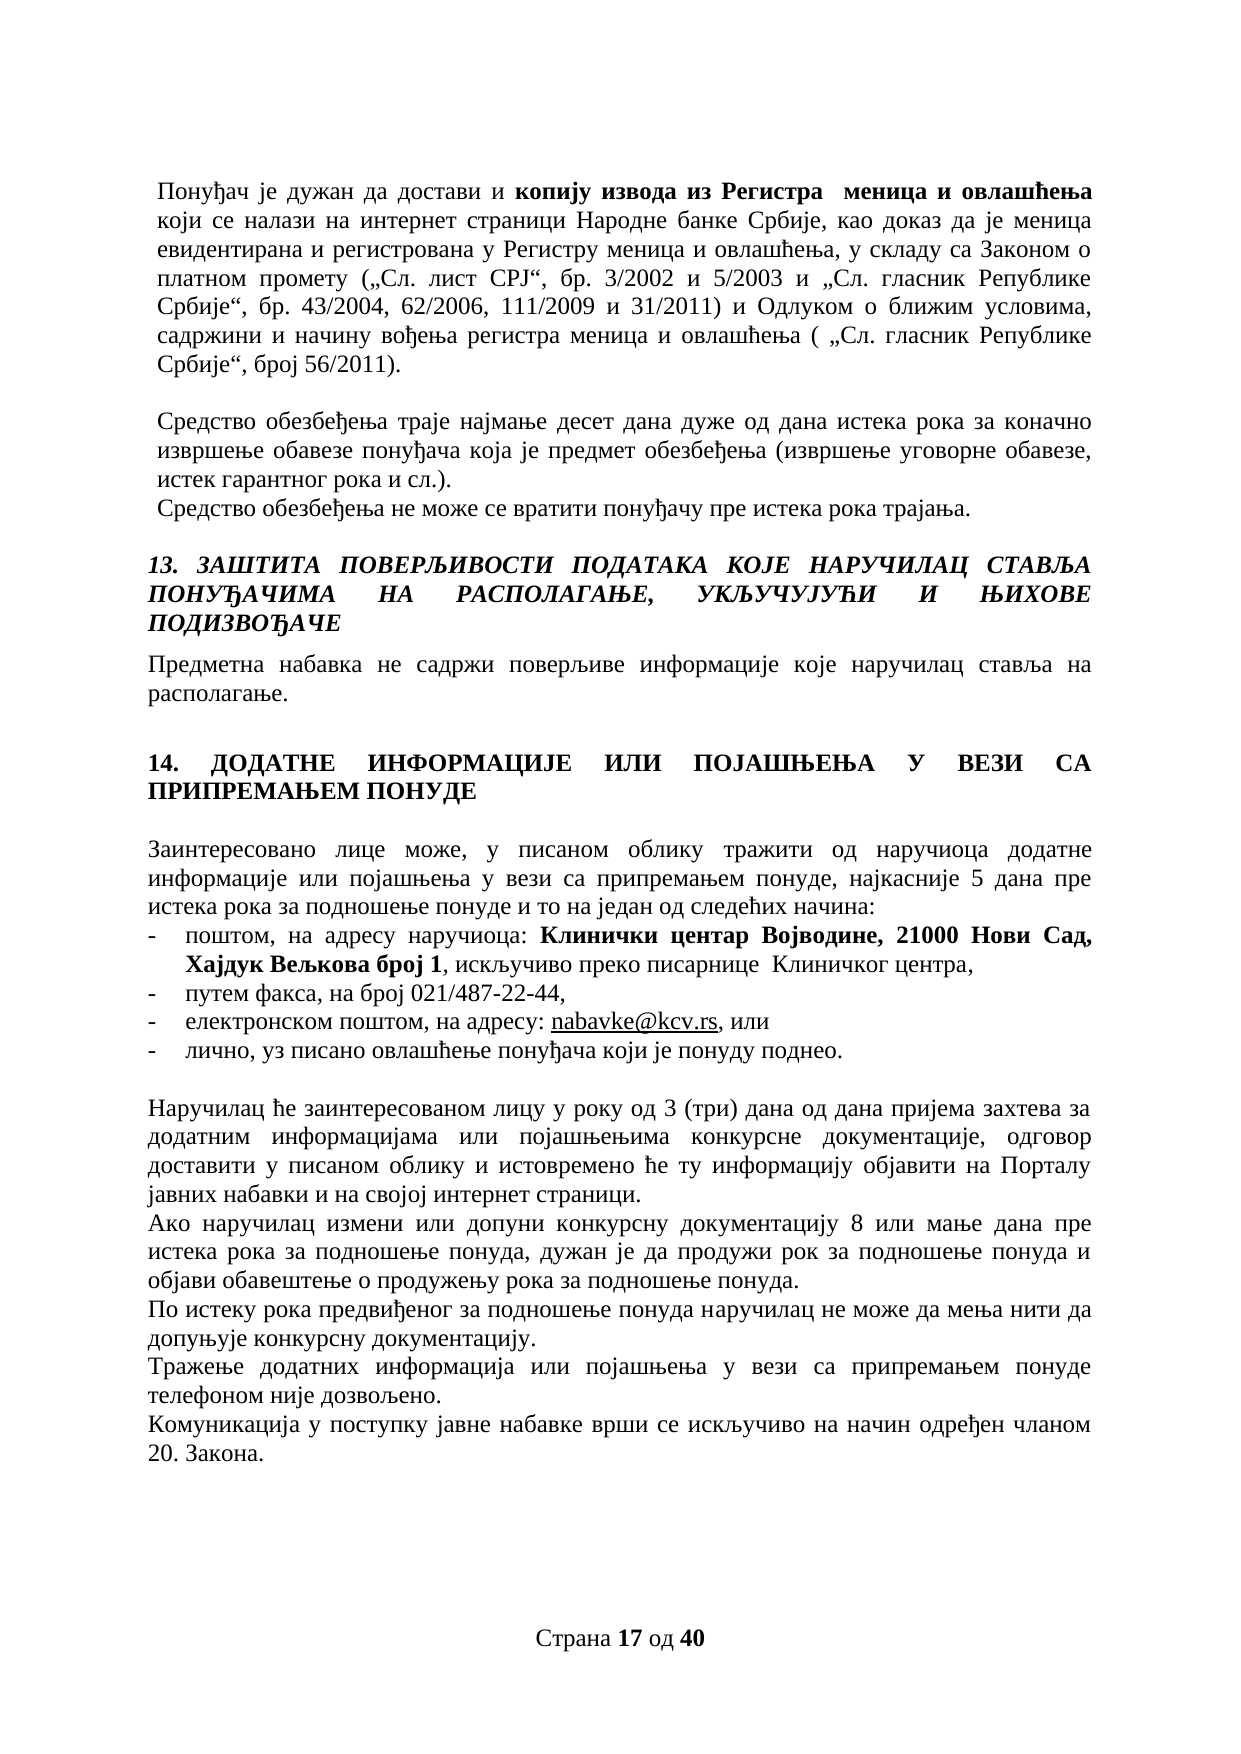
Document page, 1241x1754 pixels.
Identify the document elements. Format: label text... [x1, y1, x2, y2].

list Понуђач је дужан да достави и копију извода из Регистра меница и овлашћења који се налази на интернет страници Народне банке Србије, као доказ да је меница евидентирана и регистрована у Регистру меница и овлашћења, у складу са Законом о платном промету („Сл. лист СРЈ“, бр. 3/2002 и 5/2003 и „Сл. гласник Републике Србије“, бр. 43/2004, 62/2006, 111/2009 и 31/2011) и Одлуком о ближим условима, садржини и начину вођења регистра меница и овлашћења ( „Сл. гласник Републике Србије“, број 56/2011). [157, 176, 1092, 378]
text 13. ЗАШТИТА ПОВЕРЉИВОСТИ ПОДАТАКА КОЈЕ НАРУЧИЛАЦ СТАВЉА ПОНУЂАЧИМА НА РАСПОЛАГАЊЕ, УКЉУЧУЈУЋИ И ЊИХОВЕ ПОДИЗВОЂАЧЕ [148, 550, 1092, 636]
list Средство обезбеђења траје најмање десет дана дуже од дана истека рока за коначно извршење обавезе понуђача која је предмет обезбеђења (извршење уговорне обавезе, истек гарантног рока и сл.). [157, 406, 1092, 493]
text Тражење додатних информација или појашњења у вези са припремањем понуде телефоном није дозвољено. [148, 1351, 1092, 1409]
text Наручилац ће заинтересованом лицу у року од 3 (три) дана од дана пријема захтева за додатним информацијама или појашњењима конкурсне документације, одговор доставити у писаном облику и истовремено ће ту информацију објавити на Порталу јавних набавки и на својој интернет страници. [148, 1093, 1092, 1208]
text По истеку рока предвиђеног за подношење понуда наручилац не може да мења нити да допуњује конкурсну документацију. [148, 1294, 1092, 1351]
list поштом, на адресу наручиоца: Клинички центар Војводине, 21000 Нови Сад, Хајдук Вељкова број 1, искључиво преко писарнице Клиничког центра, [148, 920, 1092, 978]
text 14. ДОДАТНЕ ИНФОРМАЦИЈЕ ИЛИ ПОЈАШЊЕЊА У ВЕЗИ СА ПРИПРЕМАЊЕМ ПОНУДЕ [148, 748, 1092, 805]
text Комуникација у поступку јавне набавке врши се искључиво на начин одређен чланом 20. Закона. [148, 1409, 1092, 1466]
list путем факса, на број 021/487-22-44, [148, 978, 1092, 1006]
list лично, уз писано овлашћење понуђача који је понуду поднео. [148, 1035, 1092, 1064]
list електронском поштом, на адресу: nabavke@kcv.rs, или [148, 1006, 1092, 1035]
text Предметна набавка не садржи поверљиве информације које наручилац ставља на располагање. [148, 649, 1092, 706]
text Заинтересовано лице може, у писаном облику тражити од наручиоца додатне информације или појашњења у вези са припремањем понуде, најкасније 5 дана пре истека рока за подношење понуде и то на један од следећих начина: [148, 834, 1092, 920]
text Ако наручилац измени или допуни конкурсну документацију 8 или мање дана пре истека рока за подношење понуда, дужан је да продужи рок за подношење понуда и објави обавештење о продужењу рока за подношење понуда. [148, 1208, 1092, 1294]
list Средство обезбеђења не може се вратити понуђачу пре истека рока трајања. [157, 493, 1092, 521]
